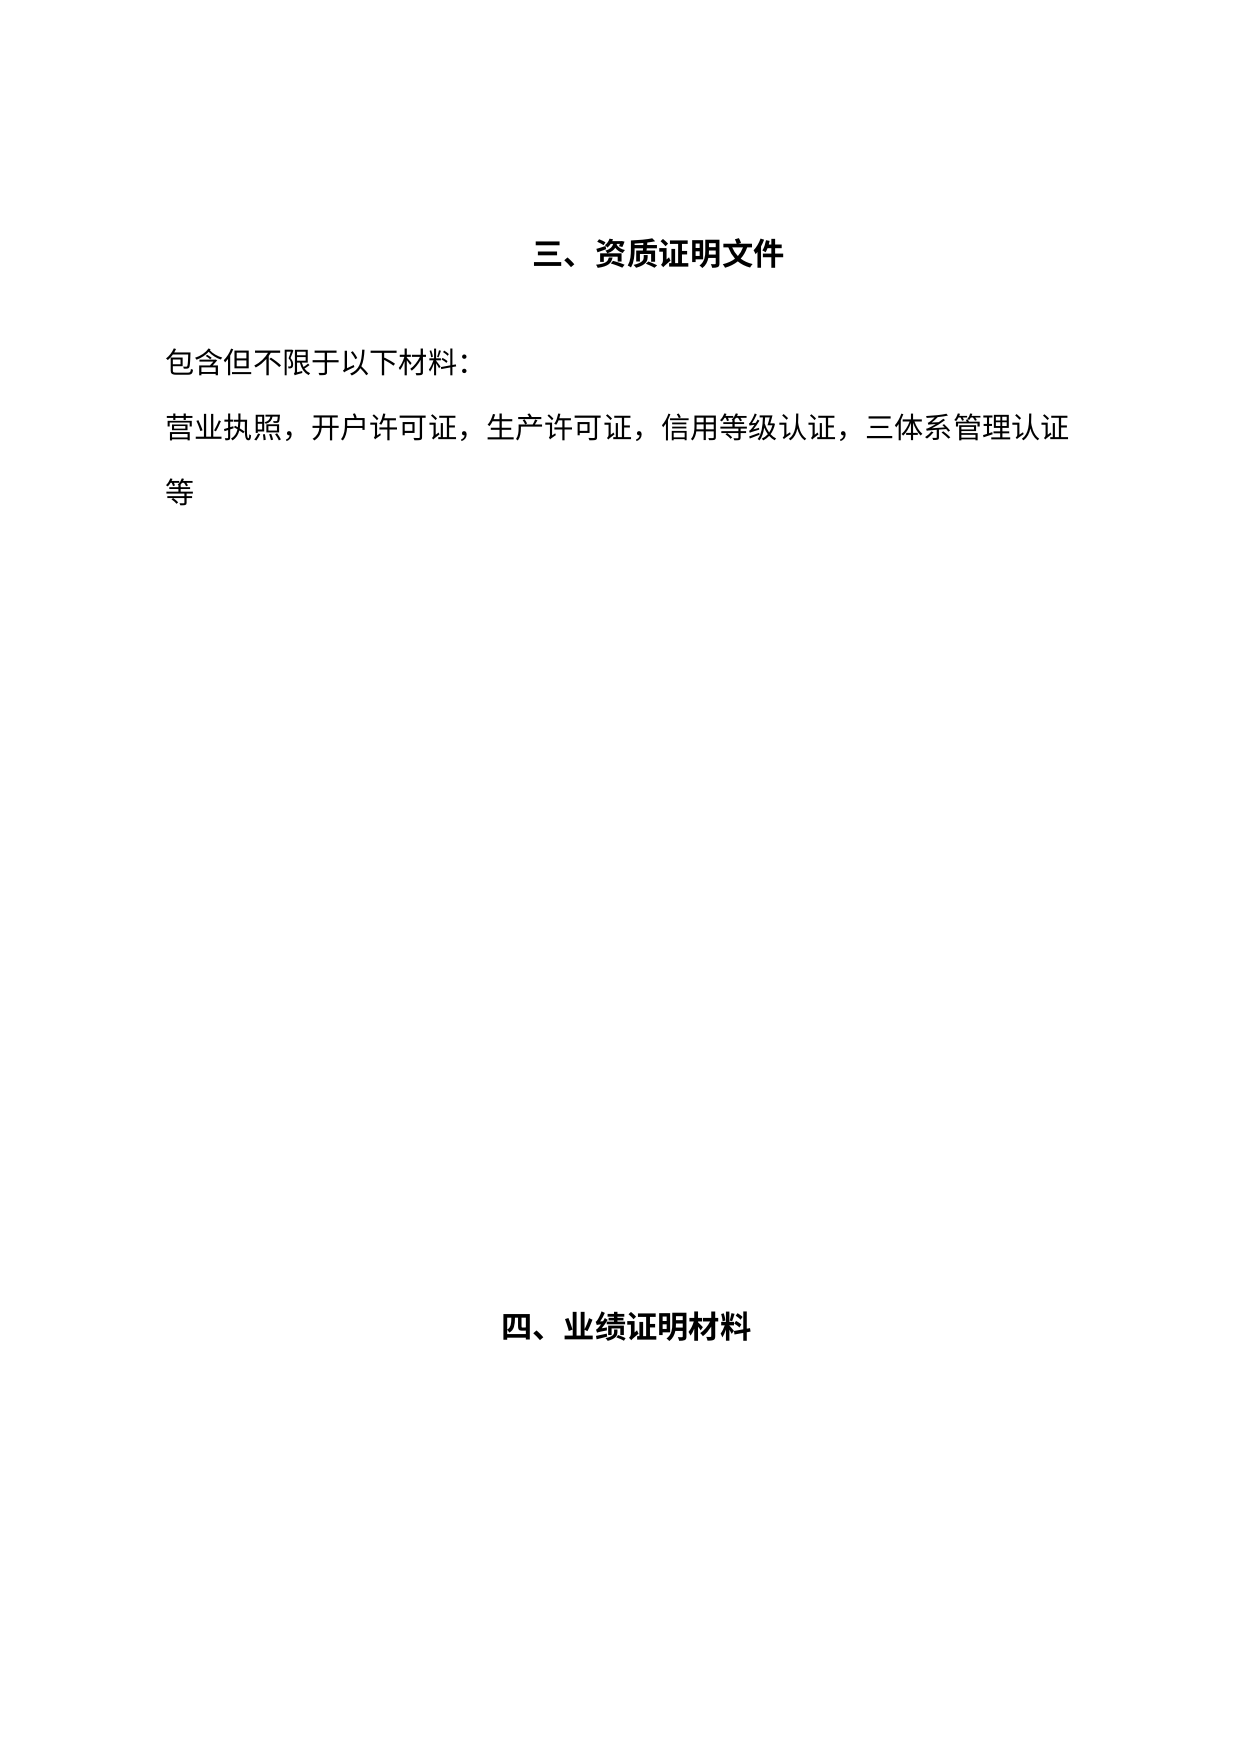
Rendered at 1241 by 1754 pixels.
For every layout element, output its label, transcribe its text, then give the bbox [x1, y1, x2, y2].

text 四、业绩证明材料 [165, 1292, 1087, 1357]
text 营业执照，开户许可证，生产许可证，信用等级认证，三体系管理认证等 [165, 393, 1087, 523]
text 三、资质证明文件 [165, 219, 1087, 284]
text 包含但不限于以下材料： [165, 328, 1087, 393]
